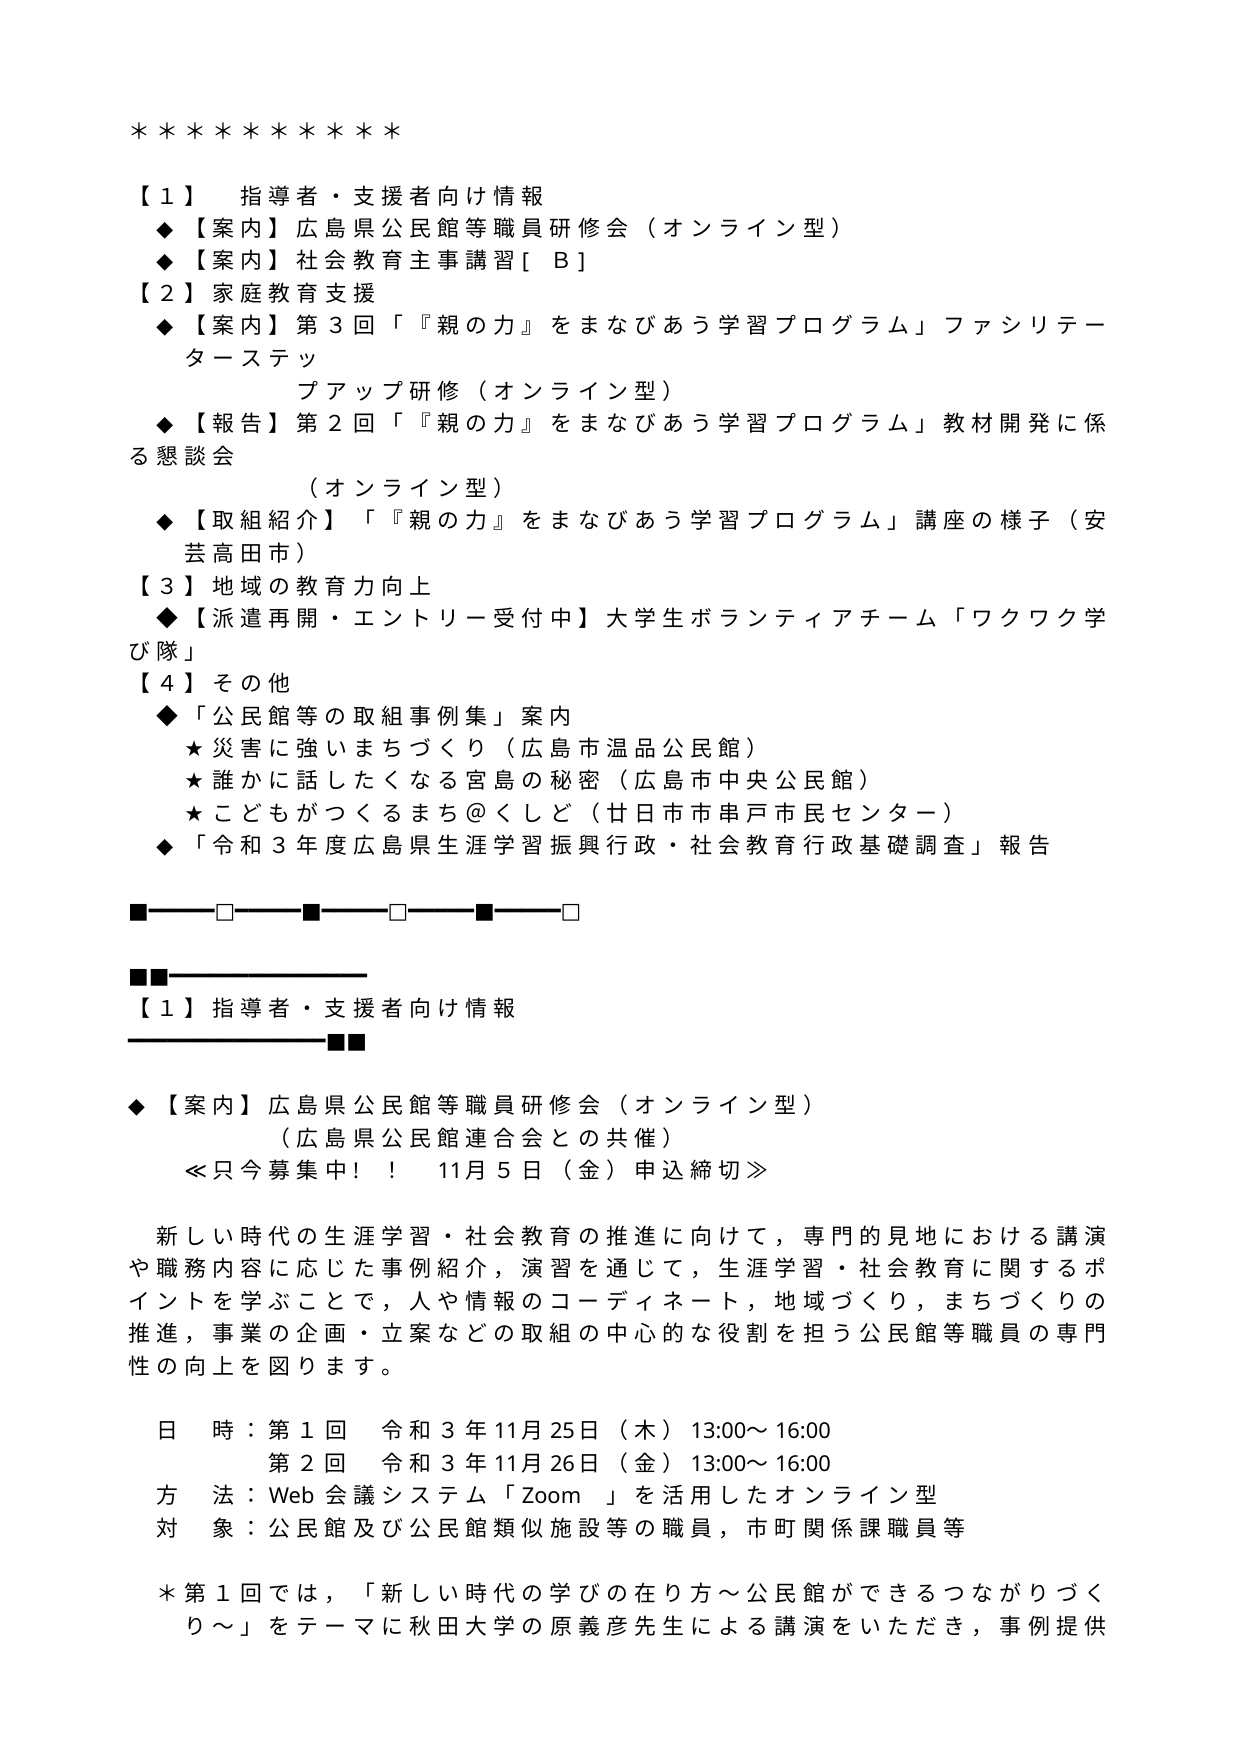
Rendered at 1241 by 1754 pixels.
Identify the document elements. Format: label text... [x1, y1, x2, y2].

text ★こどもがつくるまち＠くしど（廿日市市串戸市民センター） [128, 796, 1112, 828]
text ■━━━━━□━━━━━■━━━━━□━━━━━■━━━━━□ [128, 893, 1112, 926]
text ★誰かに話したくなる宮島の秘密（広島市中央公民館） [128, 763, 1112, 796]
text ≪只今募集中!！ 11月５日（金）申込締切≫ [128, 1153, 1112, 1186]
text ◆【報告】第２回「『親の力』をまなびあう学習プログラム」教材開発に係る懇談会 [128, 406, 1112, 471]
text 【３】地域の教育力向上 [128, 568, 1112, 601]
text 対 象：公民館及び公民館類似施設等の職員，市町関係課職員等 [128, 1511, 1112, 1543]
text ■■━━━━━━━━━━━━━━━ [128, 958, 1112, 991]
text 【４】その他 [128, 666, 1112, 698]
text 方 法：Web会議システム「Zoom」を活用したオンライン型 [128, 1478, 1112, 1511]
text 【２】家庭教育支援 [128, 276, 1112, 308]
text ★災害に強いまちづくり（広島市温品公民館） [128, 731, 1112, 763]
text ━━━━━━━━━━━━━━━■■ [128, 1023, 1112, 1056]
text （広島県公民館連合会との共催） [128, 1121, 1112, 1153]
list 指導者・支援者向け情報 [128, 178, 1112, 211]
text ◆【案内】広島県公民館等職員研修会（オンライン型） [128, 211, 1112, 243]
text ＊＊＊＊＊＊＊＊＊＊ [128, 113, 1112, 146]
text 【１】指導者・支援者向け情報 [128, 991, 1112, 1023]
text 第２回 令和３年11月26日（金）13:00～16:00 [128, 1446, 1112, 1478]
text ◆「公民館等の取組事例集」案内 [128, 698, 1112, 731]
text ◆「令和３年度広島県生涯学習振興行政・社会教育行政基礎調査」報告 [128, 828, 1112, 861]
text ◆【案内】社会教育主事講習[Ｂ] [128, 243, 1112, 276]
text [153, 1576, 1112, 1641]
text ◆【案内】広島県公民館等職員研修会（オンライン型） [128, 1088, 1112, 1121]
text プアップ研修（オンライン型） [178, 373, 1112, 406]
text 日 時：第１回 令和３年11月25日（木）13:00～16:00 [128, 1413, 1112, 1446]
text ◆【取組紹介】「『親の力』をまなびあう学習プログラム」講座の様子（安芸高田市） [153, 503, 1112, 568]
text ◆【案内】第３回「『親の力』をまなびあう学習プログラム」ファシリテーターステッ [153, 308, 1112, 373]
text ◆【派遣再開・エントリー受付中】大学生ボランティアチーム「ワクワク学び隊」 [128, 601, 1112, 666]
text 新しい時代の生涯学習・社会教育の推進に向けて，専門的見地における講演や職務内容に応じた事例紹介，演習を通じて，生涯学習・社会教育に関するポイントを学ぶことで，人や情報のコーディネート，地域づくり，まちづくりの推進，事業の企画・立案などの取組の中心的な役割を担う公民館等職員の専門性の向上を図ります。 [128, 1218, 1112, 1381]
text （オンライン型） [128, 471, 1112, 503]
